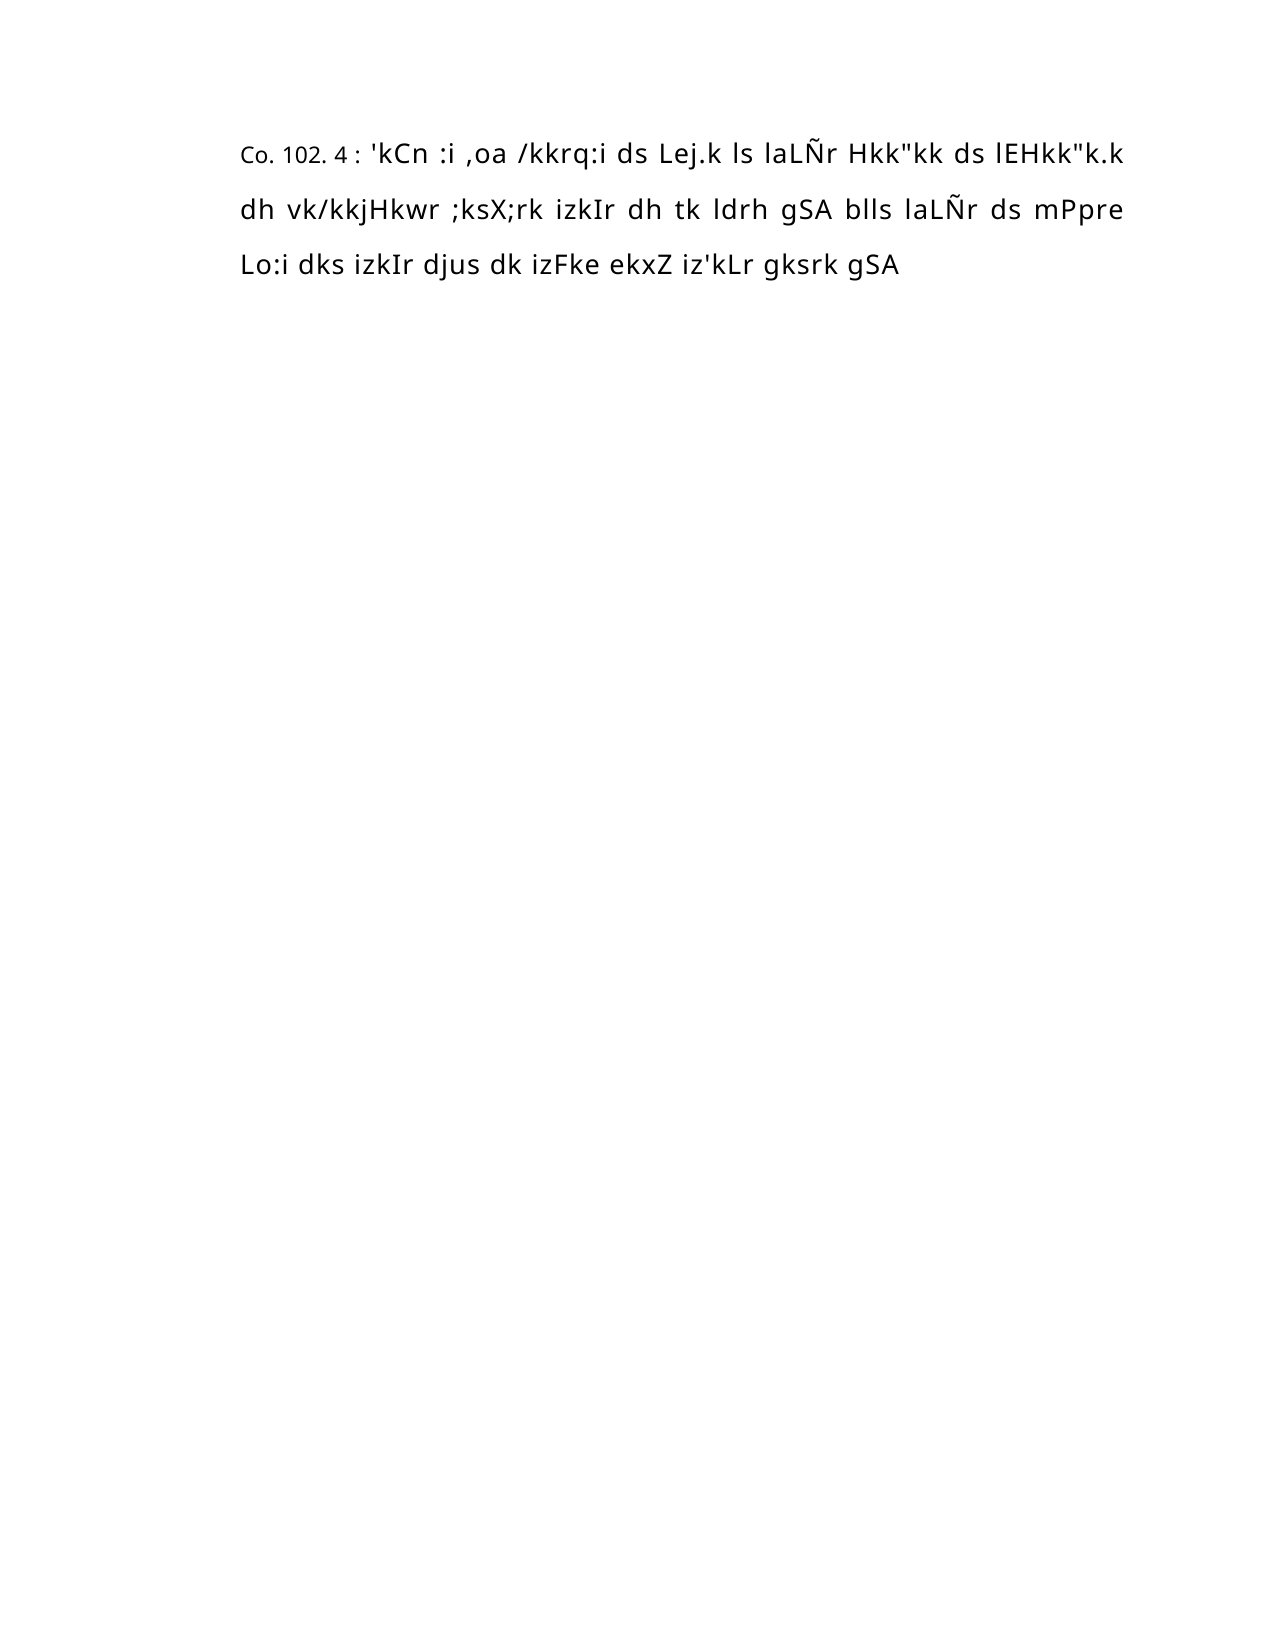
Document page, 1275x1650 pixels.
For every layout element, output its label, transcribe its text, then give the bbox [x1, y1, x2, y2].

text Co. 102. 4 : 'kCn :i ,oa /kkrq:i ds Lej.k ls laLÑr Hkk"kk ds lEHkk"k.k dh vk/kkjHkwr ;ksX;rk izkIr dh tk ldrh gSA blls laLÑr ds mPpre Lo:i dks izkIr djus dk izFke ekxZ iz'kLr gksrk gSA [240, 135, 1125, 282]
